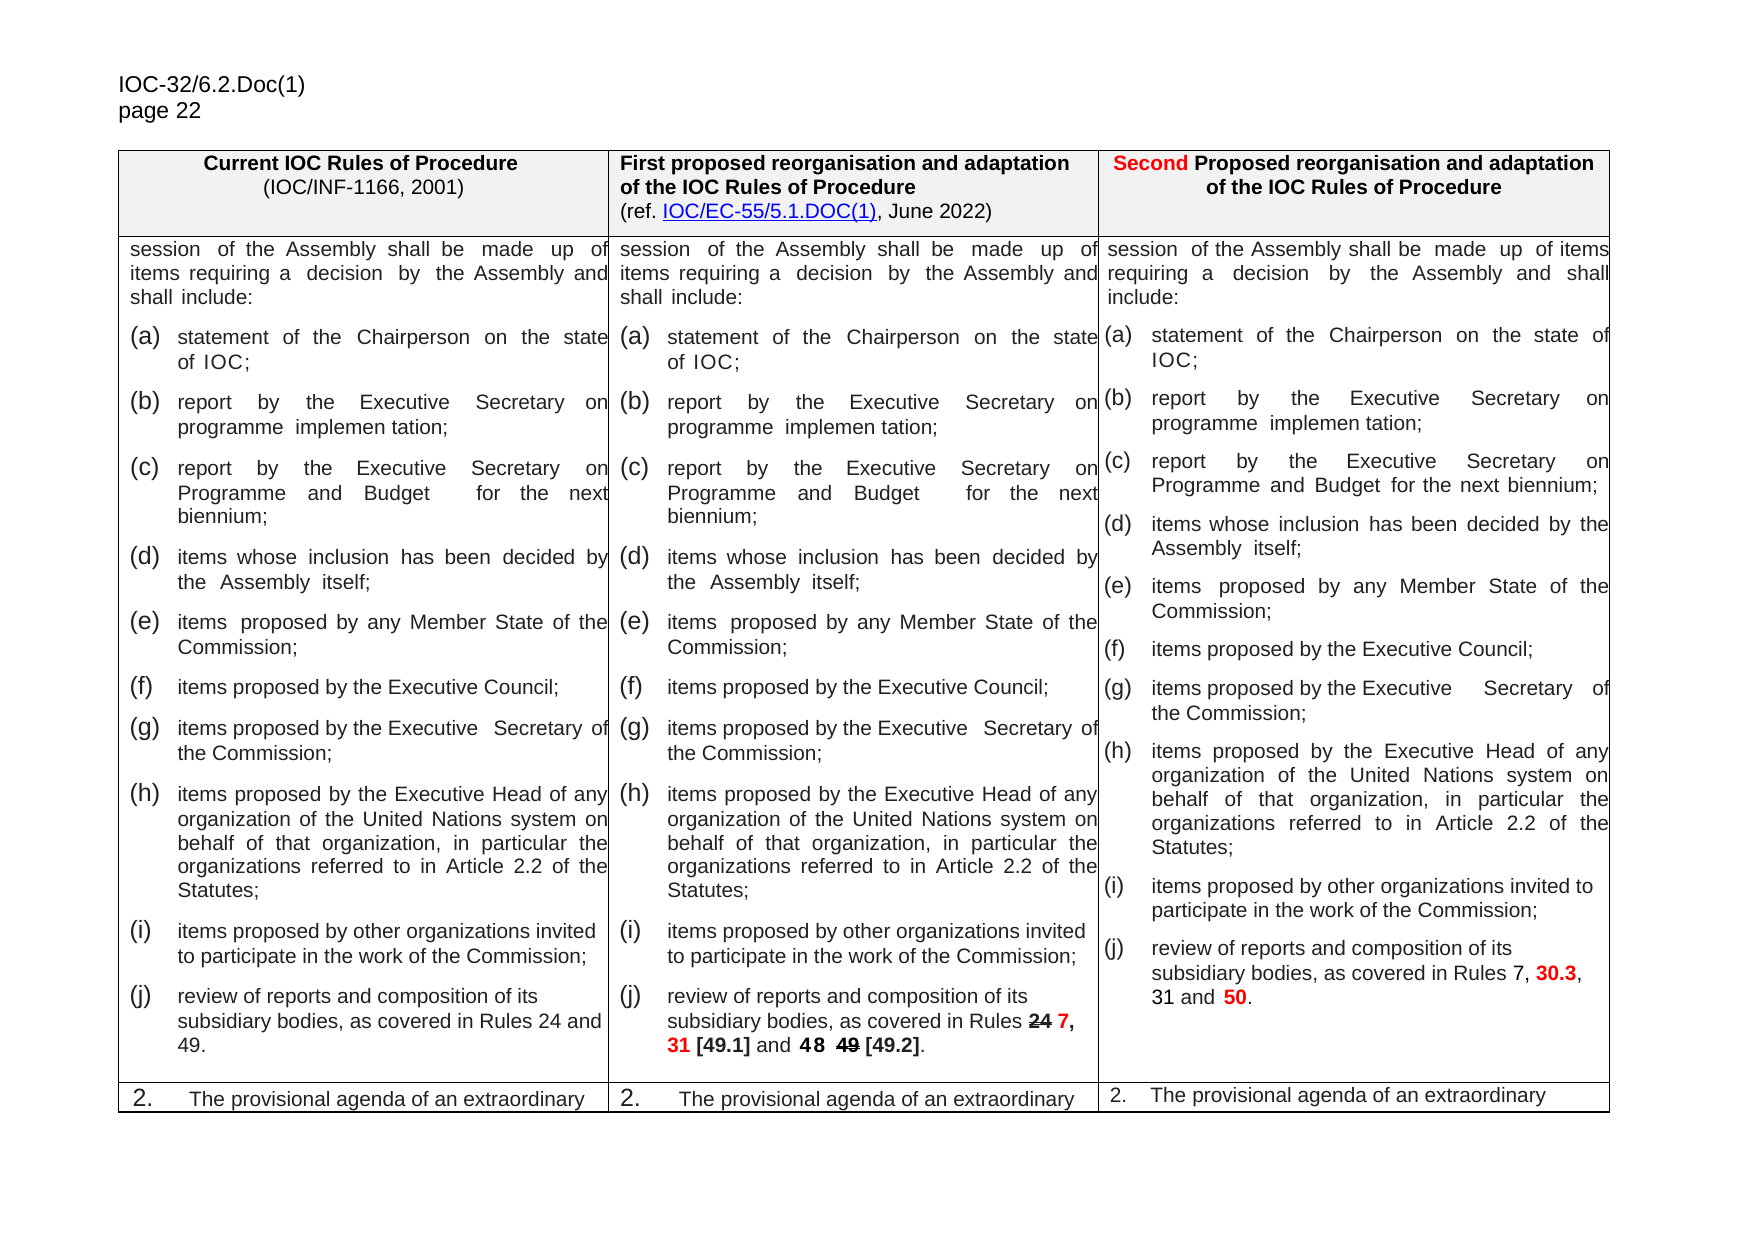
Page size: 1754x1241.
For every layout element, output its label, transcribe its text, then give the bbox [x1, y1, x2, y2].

table_cell The provisional agenda of an extraordinary session shall include only the items for whose consideration the extraordinary session was convened. [119, 1083, 608, 1111]
table_cell The provisional agenda of an extraordinary session shall include only the items for whose consideration the extraordinary session was convened. [609, 1083, 1098, 1111]
table_header Current IOC Rules of Procedure (IOC/INF-1166, 2001) [119, 151, 608, 236]
table_header First proposed reorganisation and adaptation of the IOC Rules of Procedure (ref. IOC/EC-55/5.1.DOC(1), June 2022) [609, 151, 1098, 236]
table_cell 2. The provisional agenda of an extraordinary session shall include only the items for whose consideration the extraordinary session was convened. [1099, 1083, 1609, 1111]
table_header Second Proposed reorganisation and adaptation of the IOC Rules of Procedure [1099, 151, 1609, 236]
